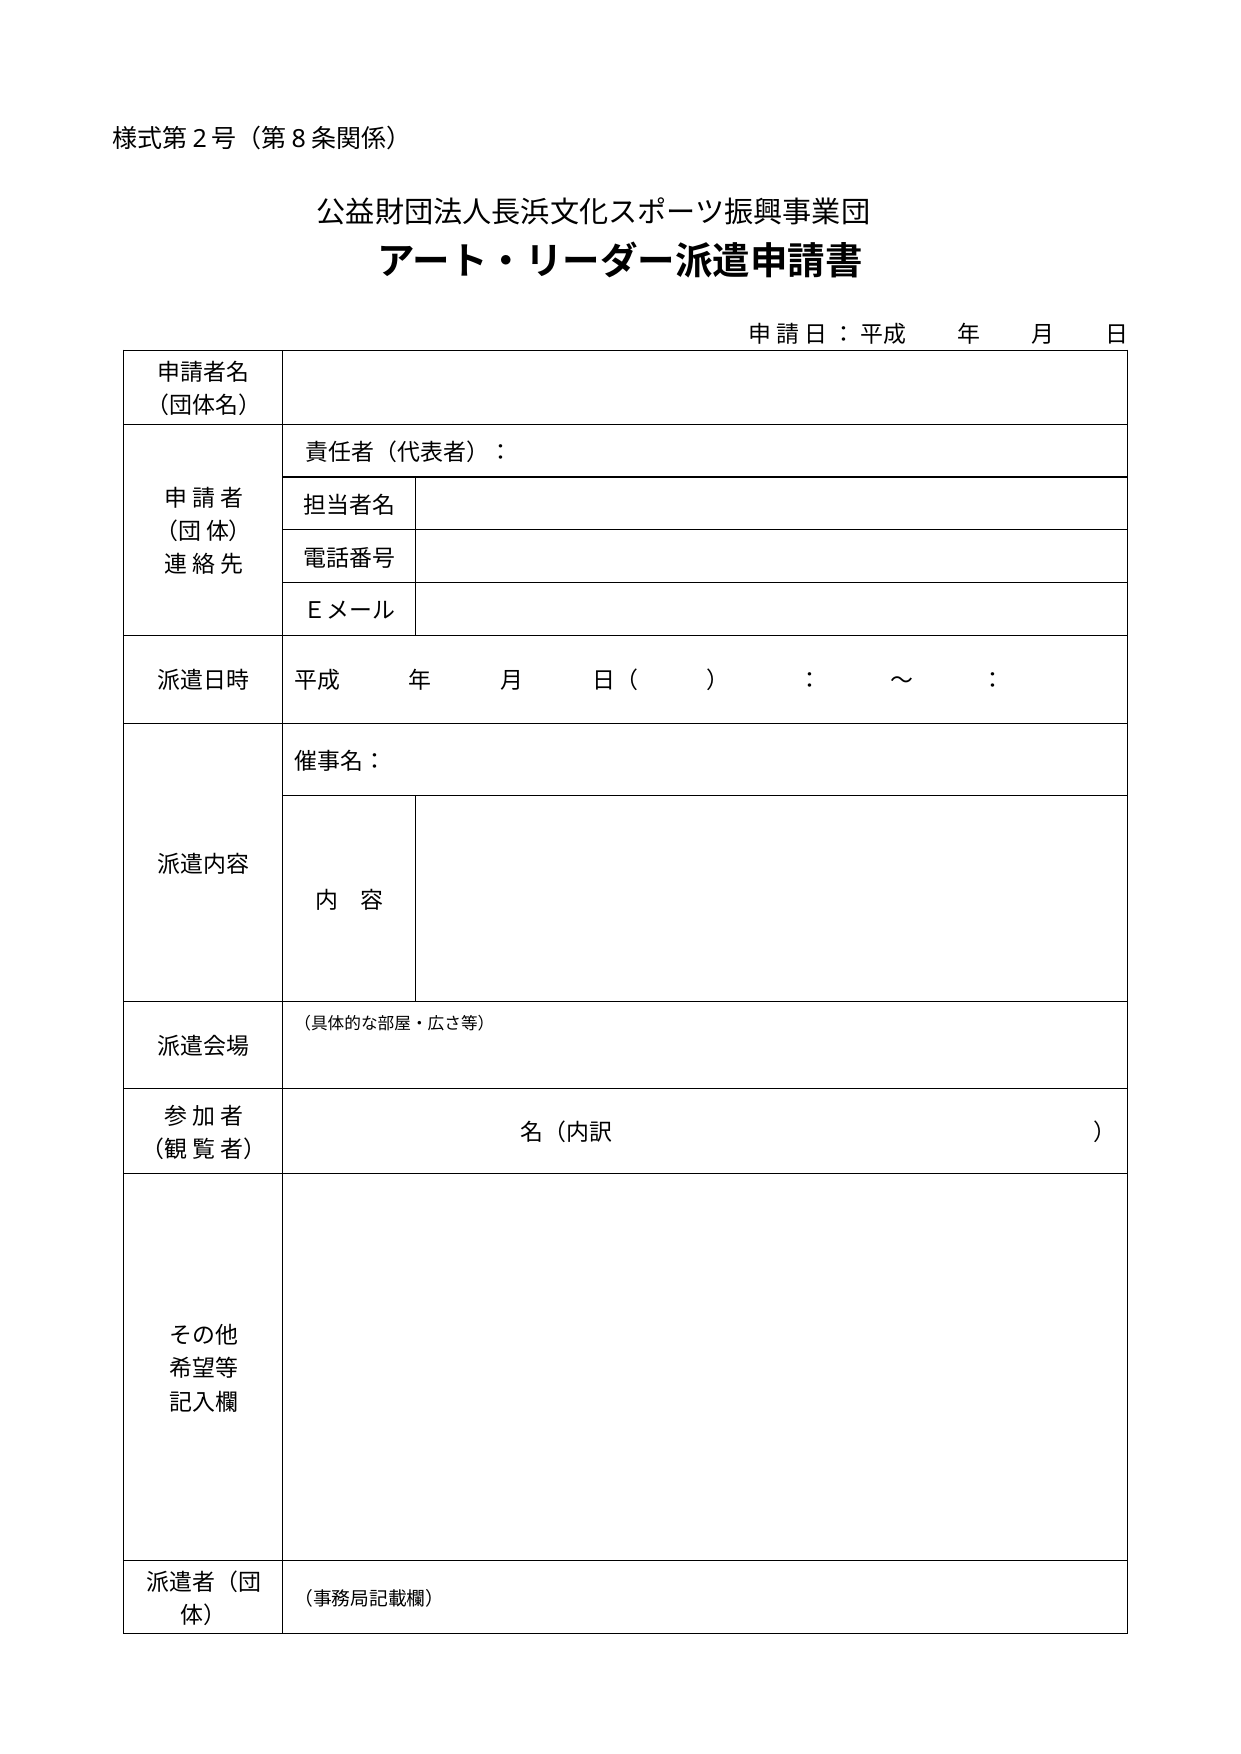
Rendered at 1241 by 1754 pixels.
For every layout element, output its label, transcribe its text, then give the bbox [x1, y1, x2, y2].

table_cell 電話番号 [283, 530, 415, 582]
table_cell （具体的な部屋・広さ等） [283, 1002, 1127, 1088]
table_cell 担当者名 [283, 478, 415, 529]
table_header 申請者名 （団体名） [124, 351, 282, 424]
table_cell 派遣日時 [124, 636, 282, 722]
table_cell [283, 1174, 1127, 1560]
text 様式第2号（第8条関係） [112, 118, 1128, 154]
table_cell 催事名： [283, 724, 1127, 795]
table_cell [416, 530, 1127, 582]
table_cell 参 加 者 （観 覧 者） [124, 1089, 282, 1173]
table_cell 内 容 [283, 796, 415, 1001]
table_header [283, 351, 1127, 424]
table_cell [416, 796, 1127, 1001]
table_cell [416, 583, 1127, 634]
table_cell 派遣者（団体） [124, 1561, 282, 1632]
table_cell 派遣内容 [124, 724, 282, 1001]
text 公益財団法人長浜文化スポーツ振興事業団 [112, 188, 1128, 231]
table_cell 申 請 者 （団 体） 連 絡 先 [124, 425, 282, 634]
table_cell Ｅメール [283, 583, 415, 634]
table_cell その他 希望等 記入欄 [124, 1174, 282, 1560]
table_cell 平成 年 月 日（ ） ： ～ ： [283, 636, 1127, 722]
table_cell 名（内訳 ） [283, 1089, 1127, 1173]
table_cell 責任者（代表者）： [283, 425, 1127, 476]
table_cell 派遣会場 [124, 1002, 282, 1088]
table_cell [416, 478, 1127, 529]
text 申 請 日 ： 平成 年 月 日 [112, 316, 1128, 349]
text アート・リーダー派遣申請書 [112, 231, 1128, 285]
table_cell （事務局記載欄） [283, 1561, 1127, 1632]
